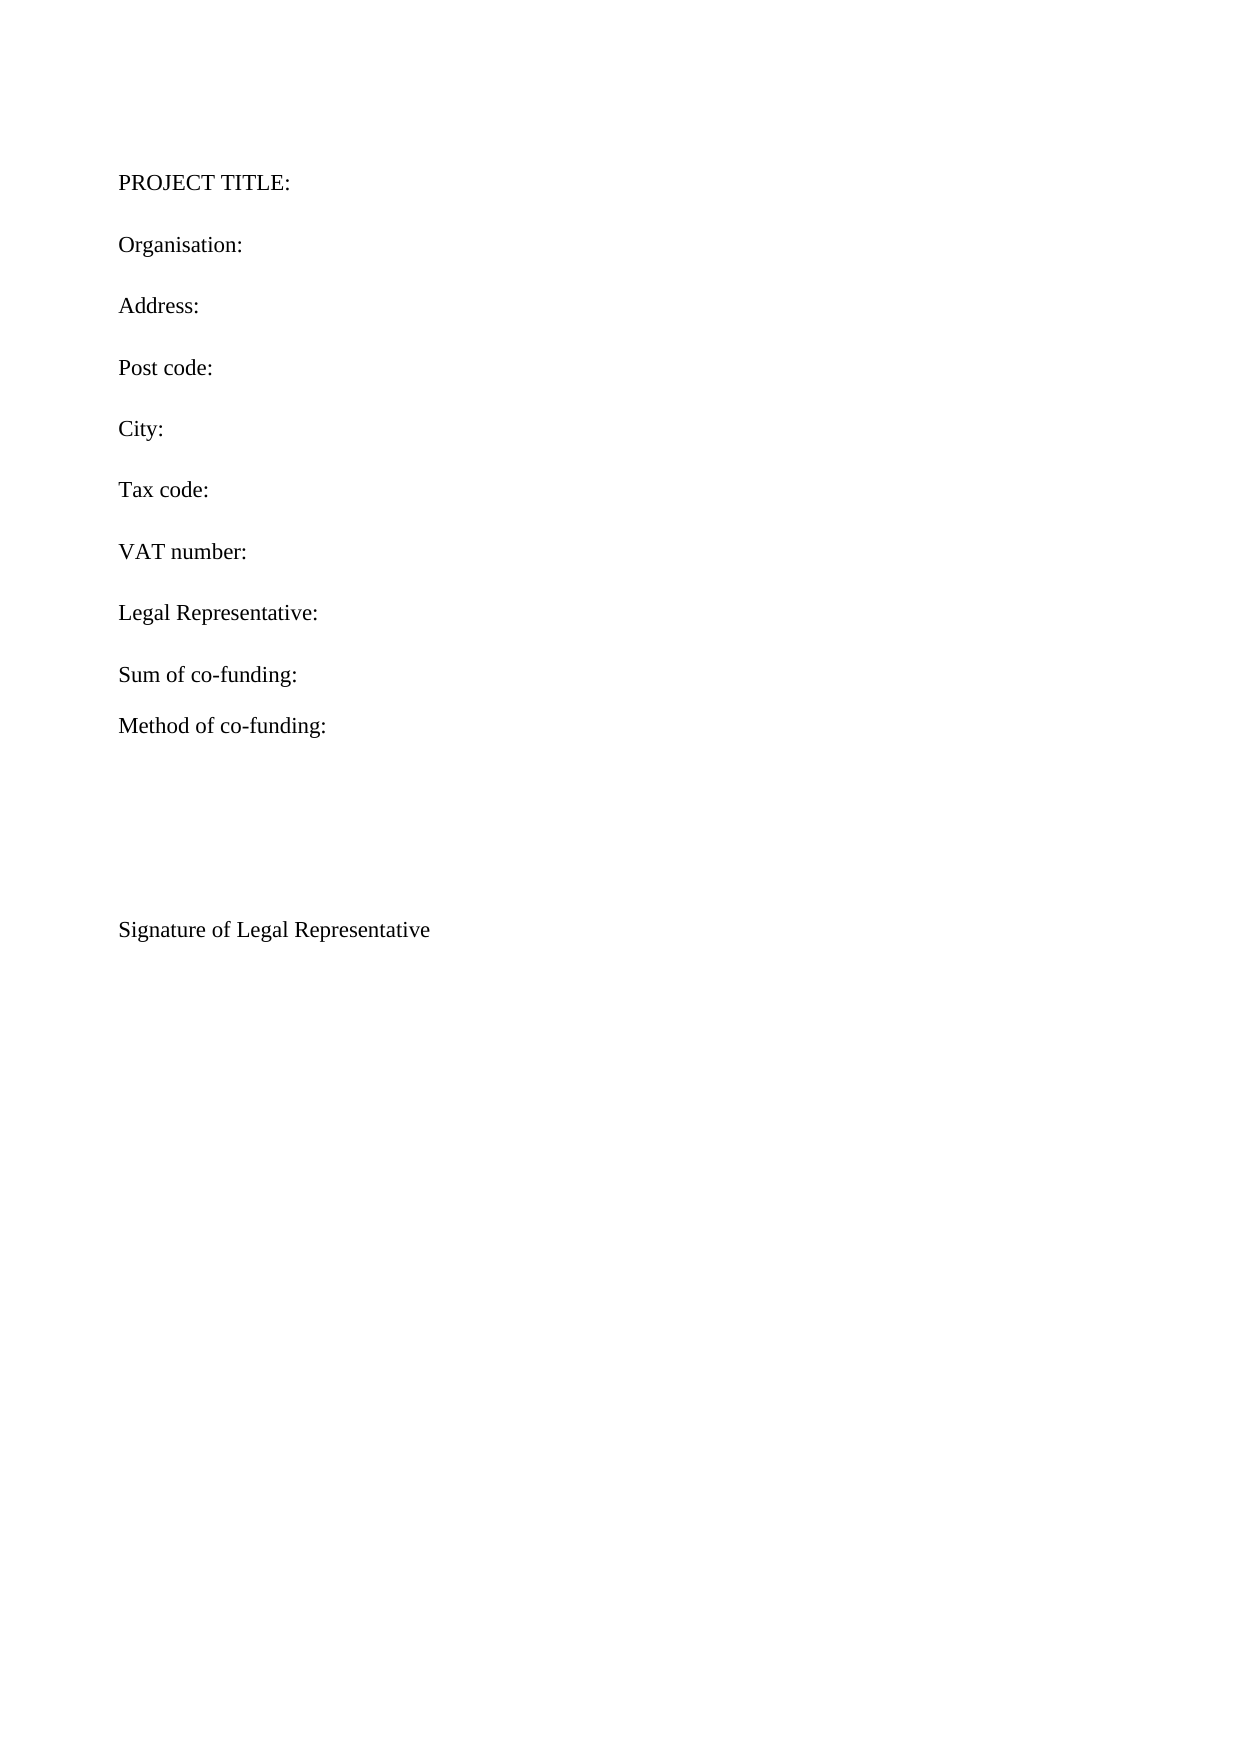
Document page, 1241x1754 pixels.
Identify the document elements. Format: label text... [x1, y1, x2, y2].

text Legal Representative: [118, 599, 1122, 626]
text Address: [118, 292, 1122, 318]
text VAT number: [118, 538, 1122, 564]
text PROJECT TITLE: [118, 169, 1122, 196]
text Organisation: [118, 231, 1122, 257]
text Signature of Legal Representative [118, 916, 1122, 942]
text Tax code: [118, 476, 1122, 503]
text Post code: [118, 353, 1122, 380]
text Method of co-funding: [118, 712, 1122, 738]
text Sum of co-funding: [118, 661, 1122, 687]
text City: [118, 415, 1122, 441]
